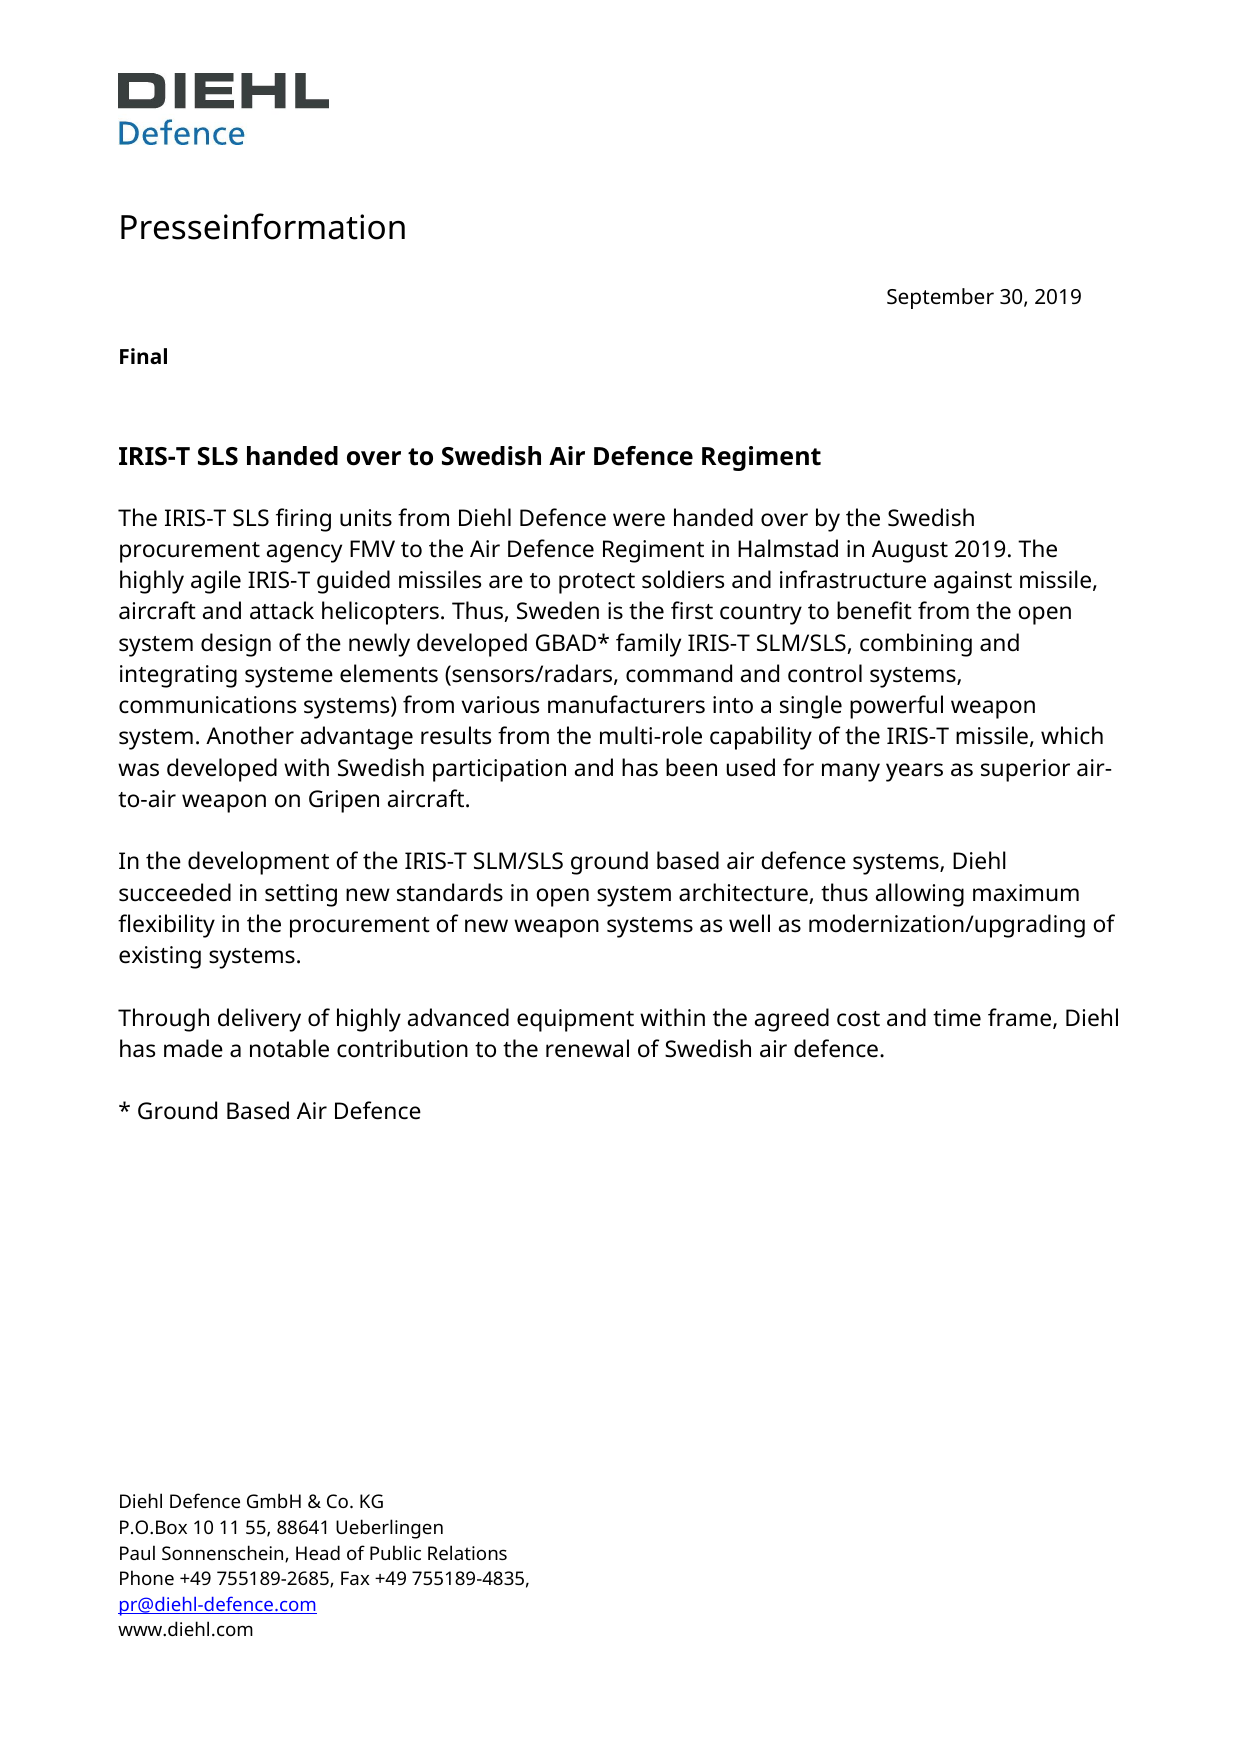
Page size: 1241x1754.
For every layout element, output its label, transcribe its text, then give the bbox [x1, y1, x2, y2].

text IRIS-T SLS handed over to Swedish Air Defence Regiment [118, 439, 1122, 473]
text In the development of the IRIS-T SLM/SLS ground based air defence systems, Diehl succeeded in setting new standards in open system architecture, thus allowing maximum flexibility in the procurement of new weapon systems as well as modernization/upgrading of existing systems. [118, 845, 1122, 970]
text Final [118, 341, 1122, 371]
picture [118, 73, 329, 145]
text Through delivery of highly advanced equipment within the agreed cost and time frame, Diehl has made a notable contribution to the renewal of Swedish air defence. [118, 1001, 1122, 1064]
text September 30, 2019 [118, 281, 1122, 311]
text * Ground Based Air Defence [118, 1095, 1122, 1126]
text The IRIS-T SLS firing units from Diehl Defence were handed over by the Swedish procurement agency FMV to the Air Defence Regiment in Halmstad in August 2019. The highly agile IRIS-T guided missiles are to protect soldiers and infrastructure against missile, aircraft and attack helicopters. Thus, Sweden is the first country to benefit from the open system design of the newly developed GBAD* family IRIS-T SLM/SLS, combining and integrating systeme elements (sensors/radars, command and control systems, communications systems) from various manufacturers into a single powerful weapon system. Another advantage results from the multi-role capability of the IRIS-T missile, which was developed with Swedish participation and has been used for many years as superior air-to-air weapon on Gripen aircraft. [118, 501, 1122, 814]
